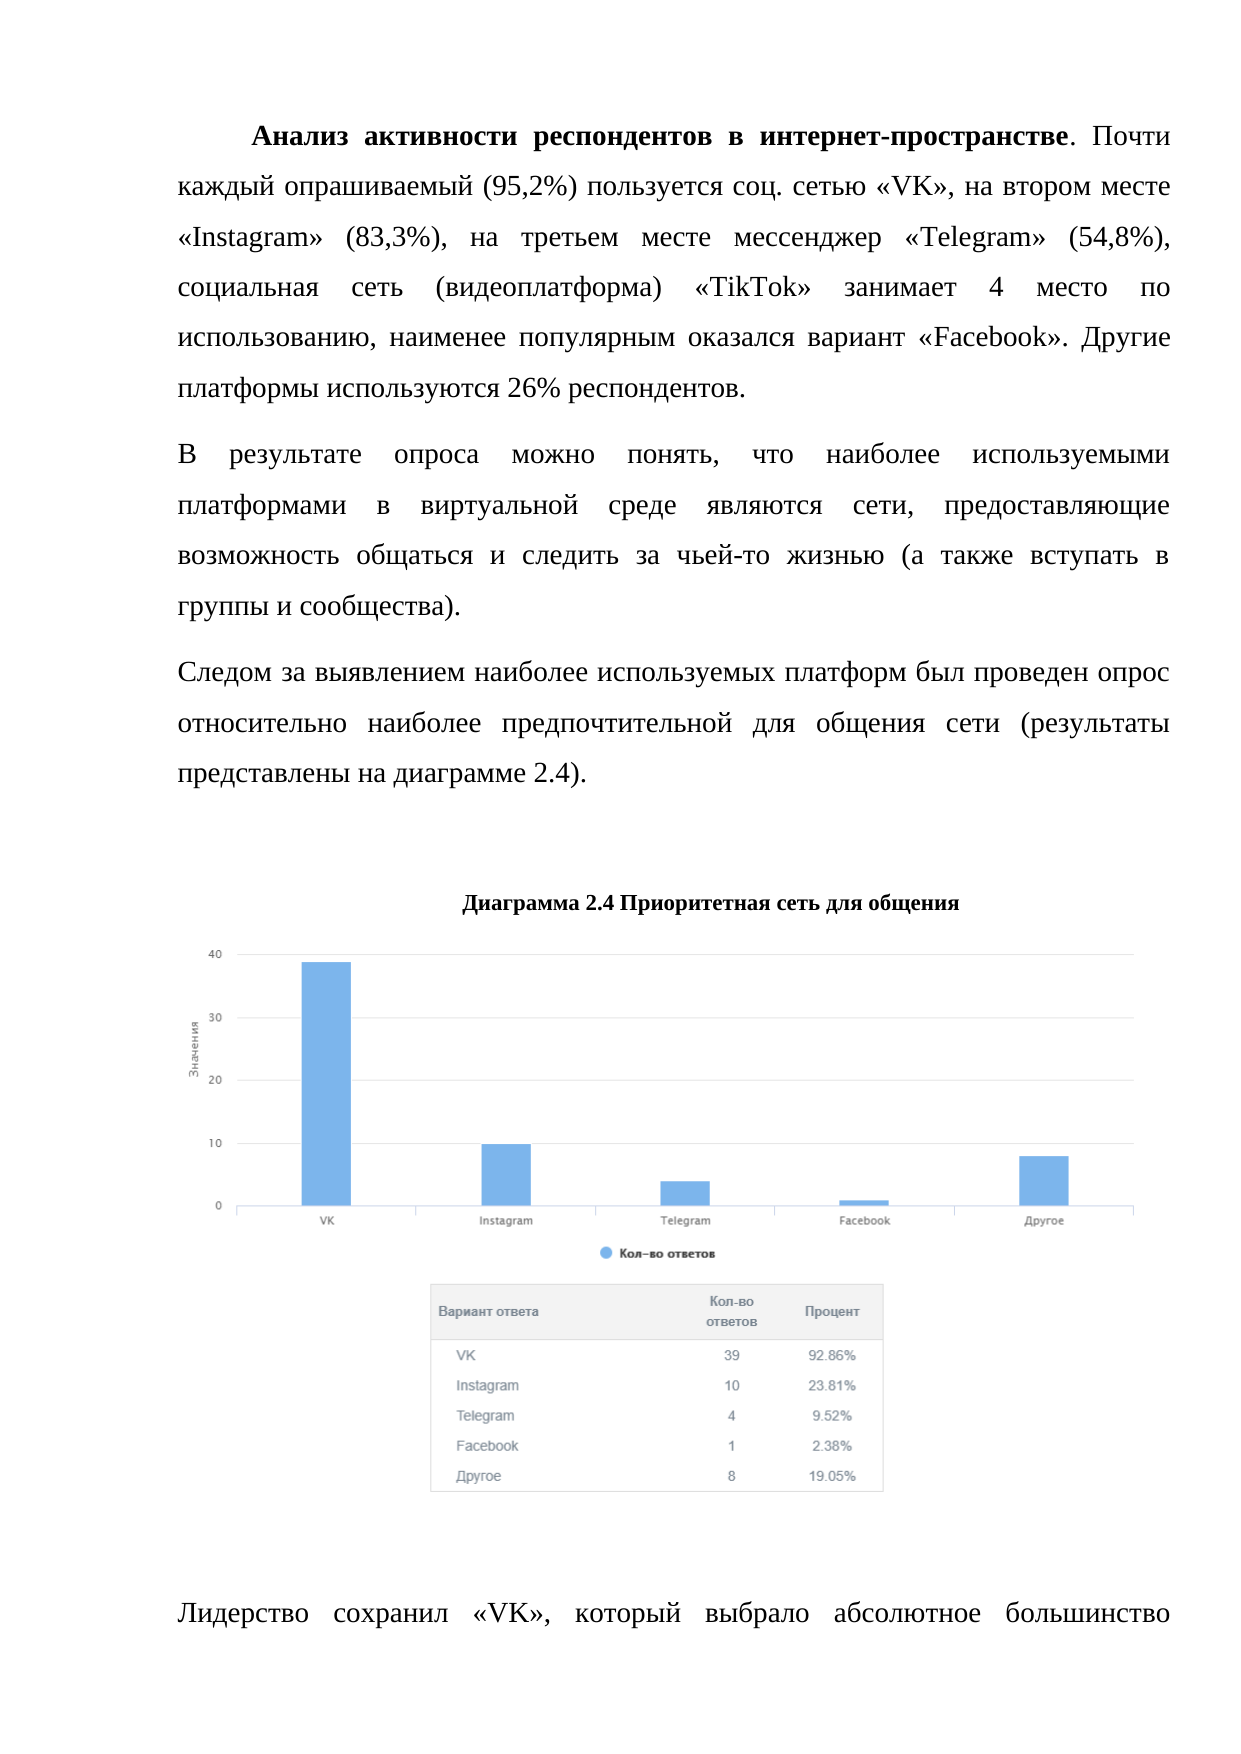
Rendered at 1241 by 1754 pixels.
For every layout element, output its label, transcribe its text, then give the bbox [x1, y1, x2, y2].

text Диаграмма 2.4 Приоритетная сеть для общения [177, 889, 1171, 916]
text Следом за выявлением наиболее используемых платформ был проведен опрос относительно наиболее предпочтительной для общения сети (результаты представлены на диаграмме 2.4). [177, 654, 1171, 789]
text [177, 945, 1171, 1616]
text Анализ активности респондентов в интернет-пространстве. Почти каждый опрашиваемый (95,2%) пользуется соц. сетью «VK», на втором месте «Instagram» (83,3%), на третьем месте мессенджер «Telegram» (54,8%), социальная сеть (видеоплатформа) «TikTok» занимает 4 место по использованию, наименее популярным оказался вариант «Facebook». Другие платформы используются 26% респондентов. [177, 118, 1171, 403]
text В результате опроса можно понять, что наиболее используемыми платформами в виртуальной среде являются сети, предоставляющие возможность общаться и следить за чьей-то жизнью (а также вступать в группы и сообщества). [177, 437, 1171, 621]
picture [176, 945, 1149, 1502]
